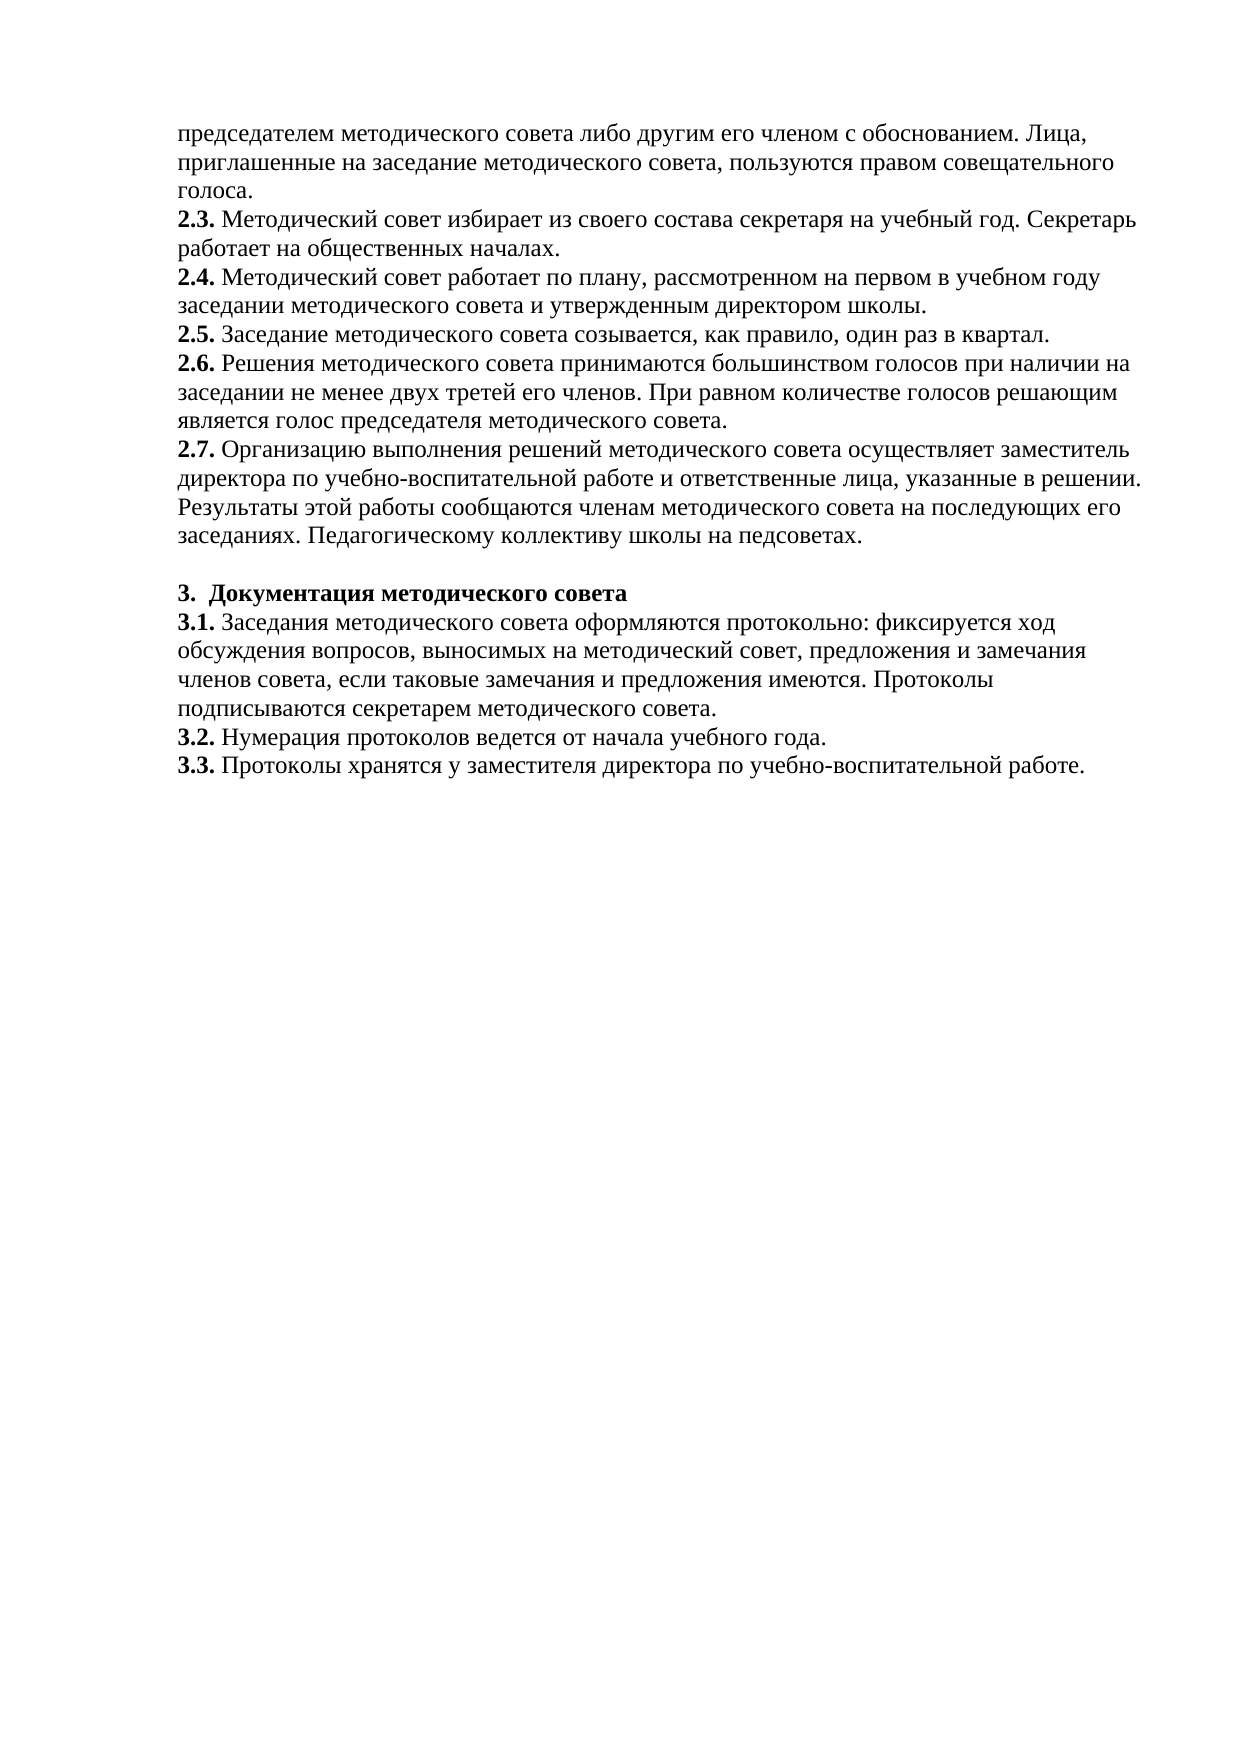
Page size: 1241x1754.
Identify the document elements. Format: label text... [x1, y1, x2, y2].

text 2.6. Решения методического совета принимаются большинством голосов при наличии на заседании не менее двух третей его членов. При равном количестве голосов решающим является голос председателя методического совета. [177, 348, 1152, 434]
text 2.3. Методический совет избирает из своего состава секретаря на учебный год. Секретарь работает на общественных началах. [177, 204, 1152, 262]
text 2.7. Организацию выполнения решений методического совета осуществляет заместитель директора по учебно-воспитательной работе и ответственные лица, указанные в решении. Результаты этой работы сообщаются членам методического совета на последующих его заседаниях. Педагогическому коллективу школы на педсоветах. [177, 434, 1152, 549]
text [177, 118, 1152, 204]
text 2.4. Методический совет работает по плану, рассмотренном на первом в учебном году заседании методического совета и утвержденным директором школы. [177, 262, 1152, 319]
text 3. Документация методического совета [177, 578, 1152, 607]
text 3.1. Заседания методического совета оформляются протокольно: фиксируется ход обсуждения вопросов, выносимых на методический совет, предложения и замечания членов совета, если таковые замечания и предложения имеются. Протоколы подписываются секретарем методического совета. [177, 607, 1152, 722]
text 3.3. Протоколы хранятся у заместителя директора по учебно-воспитательной работе. [177, 751, 1152, 779]
text 3.2. Нумерация протоколов ведется от начала учебного года. [177, 722, 1152, 751]
text 2.5. Заседание методического совета созывается, как правило, один раз в квартал. [177, 319, 1152, 348]
